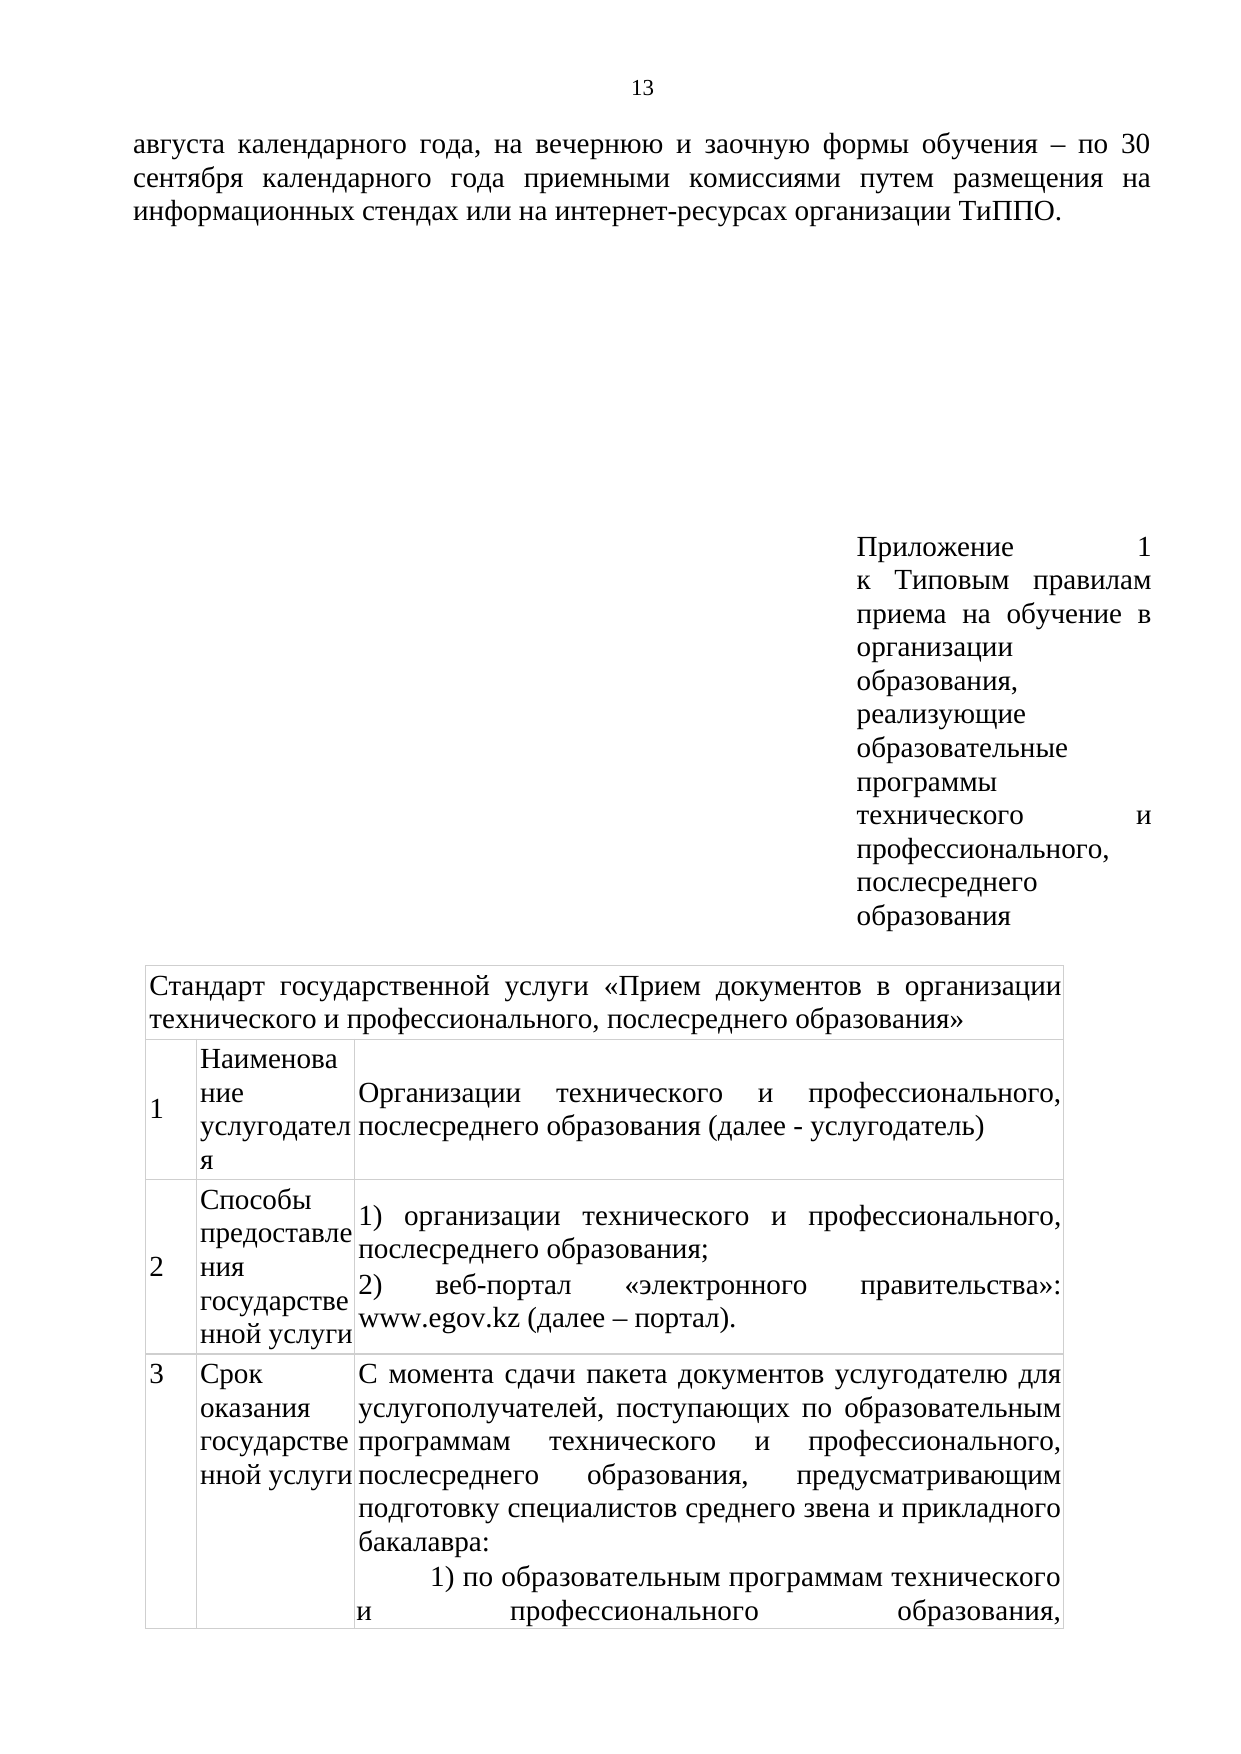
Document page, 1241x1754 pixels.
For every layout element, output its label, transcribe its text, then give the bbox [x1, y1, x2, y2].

table_cell 1) организации технического и профессионального, послесреднего образования; 2) веб-портал «электронного правительства»: www.egov.kz (далее – портал). [355, 1180, 1063, 1353]
table_cell 2 [146, 1180, 196, 1353]
table_cell Наименование услугодателя [197, 1040, 354, 1179]
table_cell 3 [146, 1355, 196, 1628]
table_cell Организации технического и профессионального, послесреднего образования (далее - услугодатель) [355, 1040, 1063, 1179]
table_header Стандарт государственной услуги «Прием документов в организации технического и профессионального, послесреднего образования» [146, 966, 1063, 1038]
text Приложение 1 к Типовым правилам приема на обучение в организации образования, реализующие образовательные программы технического и профессионального, послесреднего образования [856, 529, 1152, 931]
table_cell 1 [146, 1040, 196, 1179]
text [133, 126, 1152, 227]
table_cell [355, 1355, 1063, 1628]
table_cell Способы предоставления государственной услуги [197, 1180, 354, 1353]
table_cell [197, 1355, 354, 1628]
